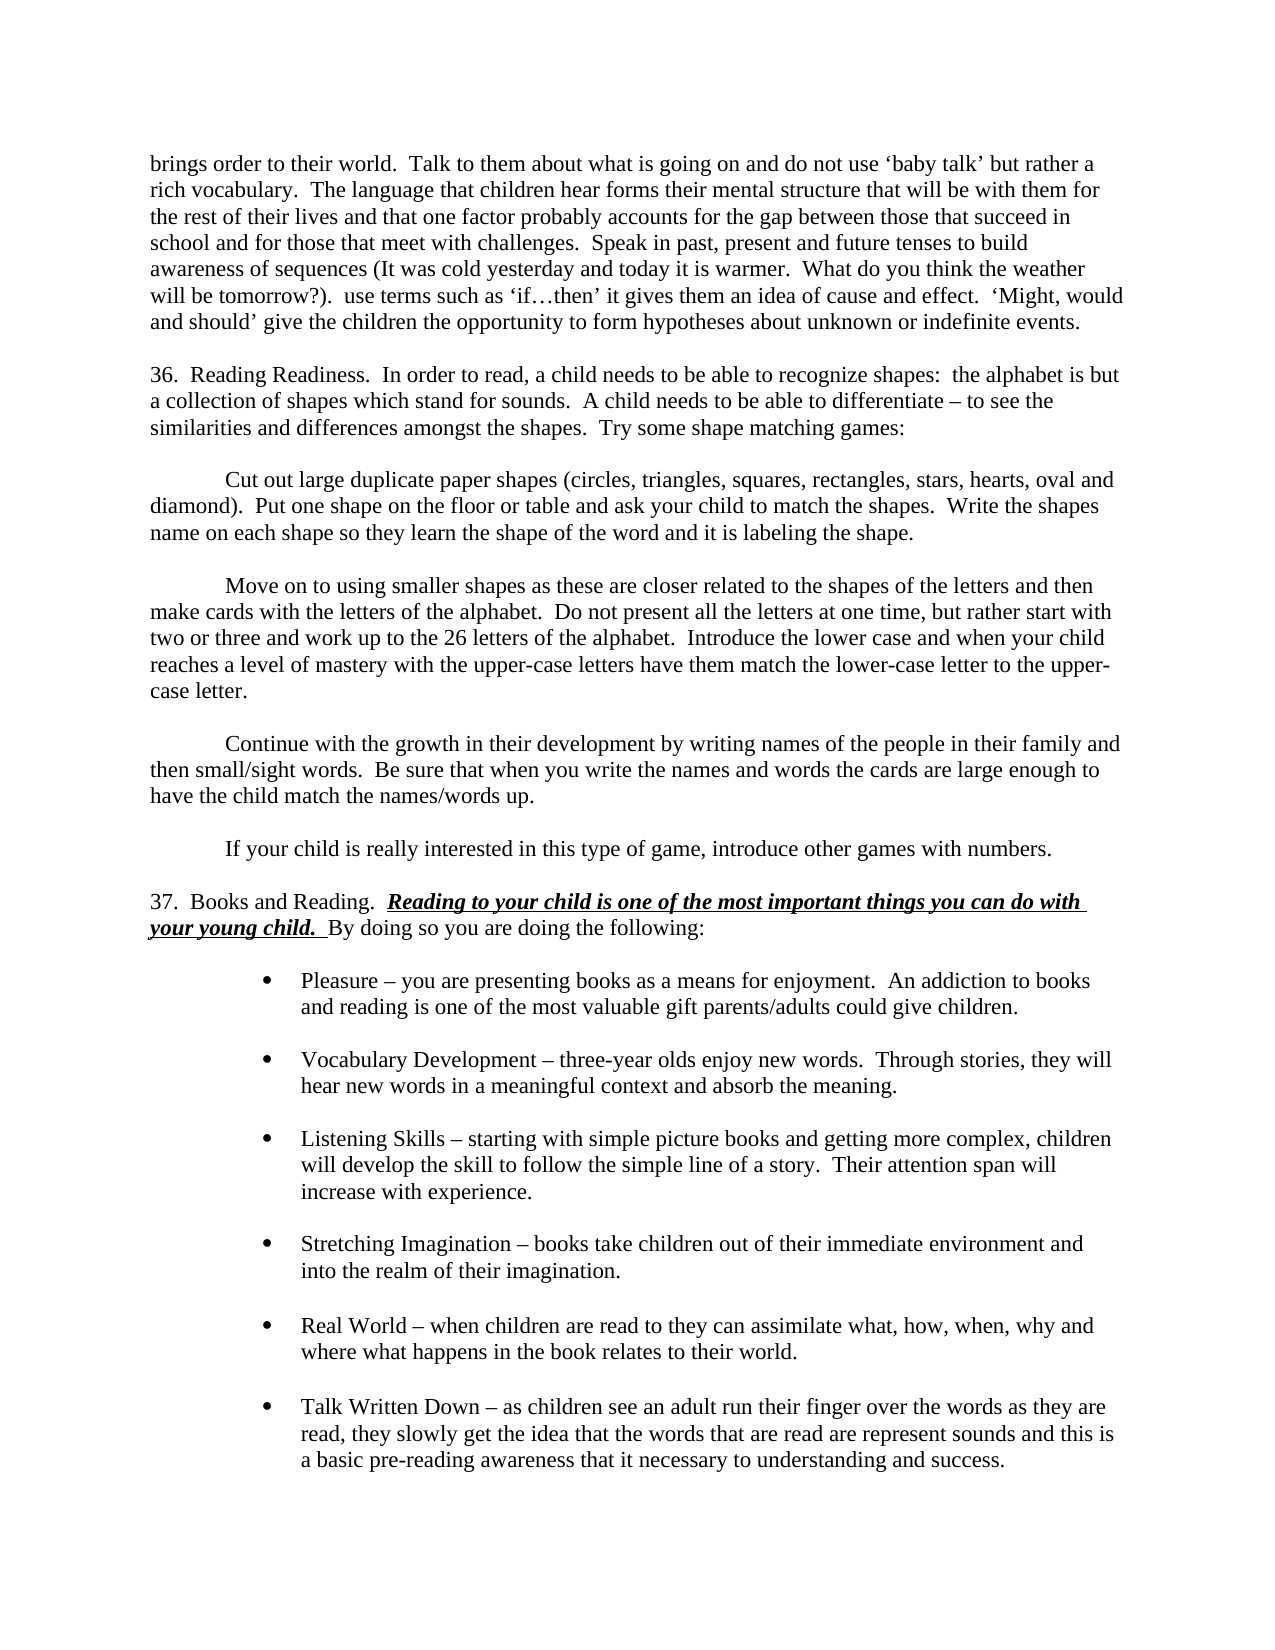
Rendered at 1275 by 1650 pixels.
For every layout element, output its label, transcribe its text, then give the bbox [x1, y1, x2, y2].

text 36. Reading Readiness. In order to read, a child needs to be able to recognize shapes: the alphabet is but a collection of shapes which stand for sounds. A child needs to be able to differentiate – to see the similarities and differences amongst the shapes. Try some shape matching games: [150, 361, 1125, 440]
list Pleasure – you are presenting books as a means for enjoyment. An addiction to books and reading is one of the most valuable gift parents/adults could give children. [263, 967, 1125, 1020]
text Move on to using smaller shapes as these are closer related to the shapes of the letters and then make cards with the letters of the alphabet. Do not present all the letters at one time, but rather start with two or three and work up to the 26 letters of the alphabet. Introduce the lower case and when your child reaches a level of mastery with the upper-case letters have them match the lower-case letter to the upper-case letter. [150, 572, 1125, 703]
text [150, 150, 1125, 334]
list Real World – when children are read to they can assimilate what, how, when, why and where what happens in the book relates to their world. [263, 1312, 1125, 1365]
list Stretching Imagination – books take children out of their immediate environment and into the realm of their imagination. [263, 1231, 1125, 1283]
list Listening Skills – starting with simple picture books and getting more complex, children will develop the skill to follow the simple line of a story. Their attention span will increase with experience. [263, 1125, 1125, 1204]
text If your child is really interested in this type of game, introduce other games with numbers. [150, 835, 1125, 862]
list Talk Written Down – as children see an adult run their finger over the words as they are read, they slowly get the idea that the words that are read are represent sounds and this is a basic pre-reading awareness that it necessary to understanding and success. [263, 1393, 1125, 1472]
list Vocabulary Development – three-year olds enjoy new words. Through stories, they will hear new words in a meaningful context and absorb the meaning. [263, 1046, 1125, 1099]
text Continue with the growth in their development by writing names of the people in their family and then small/sight words. Be sure that when you write the names and words the cards are large enough to have the child match the names/words up. [150, 730, 1125, 809]
text 37. Books and Reading. Reading to your child is one of the most important things you can do with your young child. By doing so you are doing the following: [150, 888, 1125, 941]
text Cut out large duplicate paper shapes (circles, triangles, squares, rectangles, stars, hearts, oval and diamond). Put one shape on the floor or table and ask your child to match the shapes. Write the shapes name on each shape so they learn the shape of the word and it is labeling the shape. [150, 466, 1125, 545]
